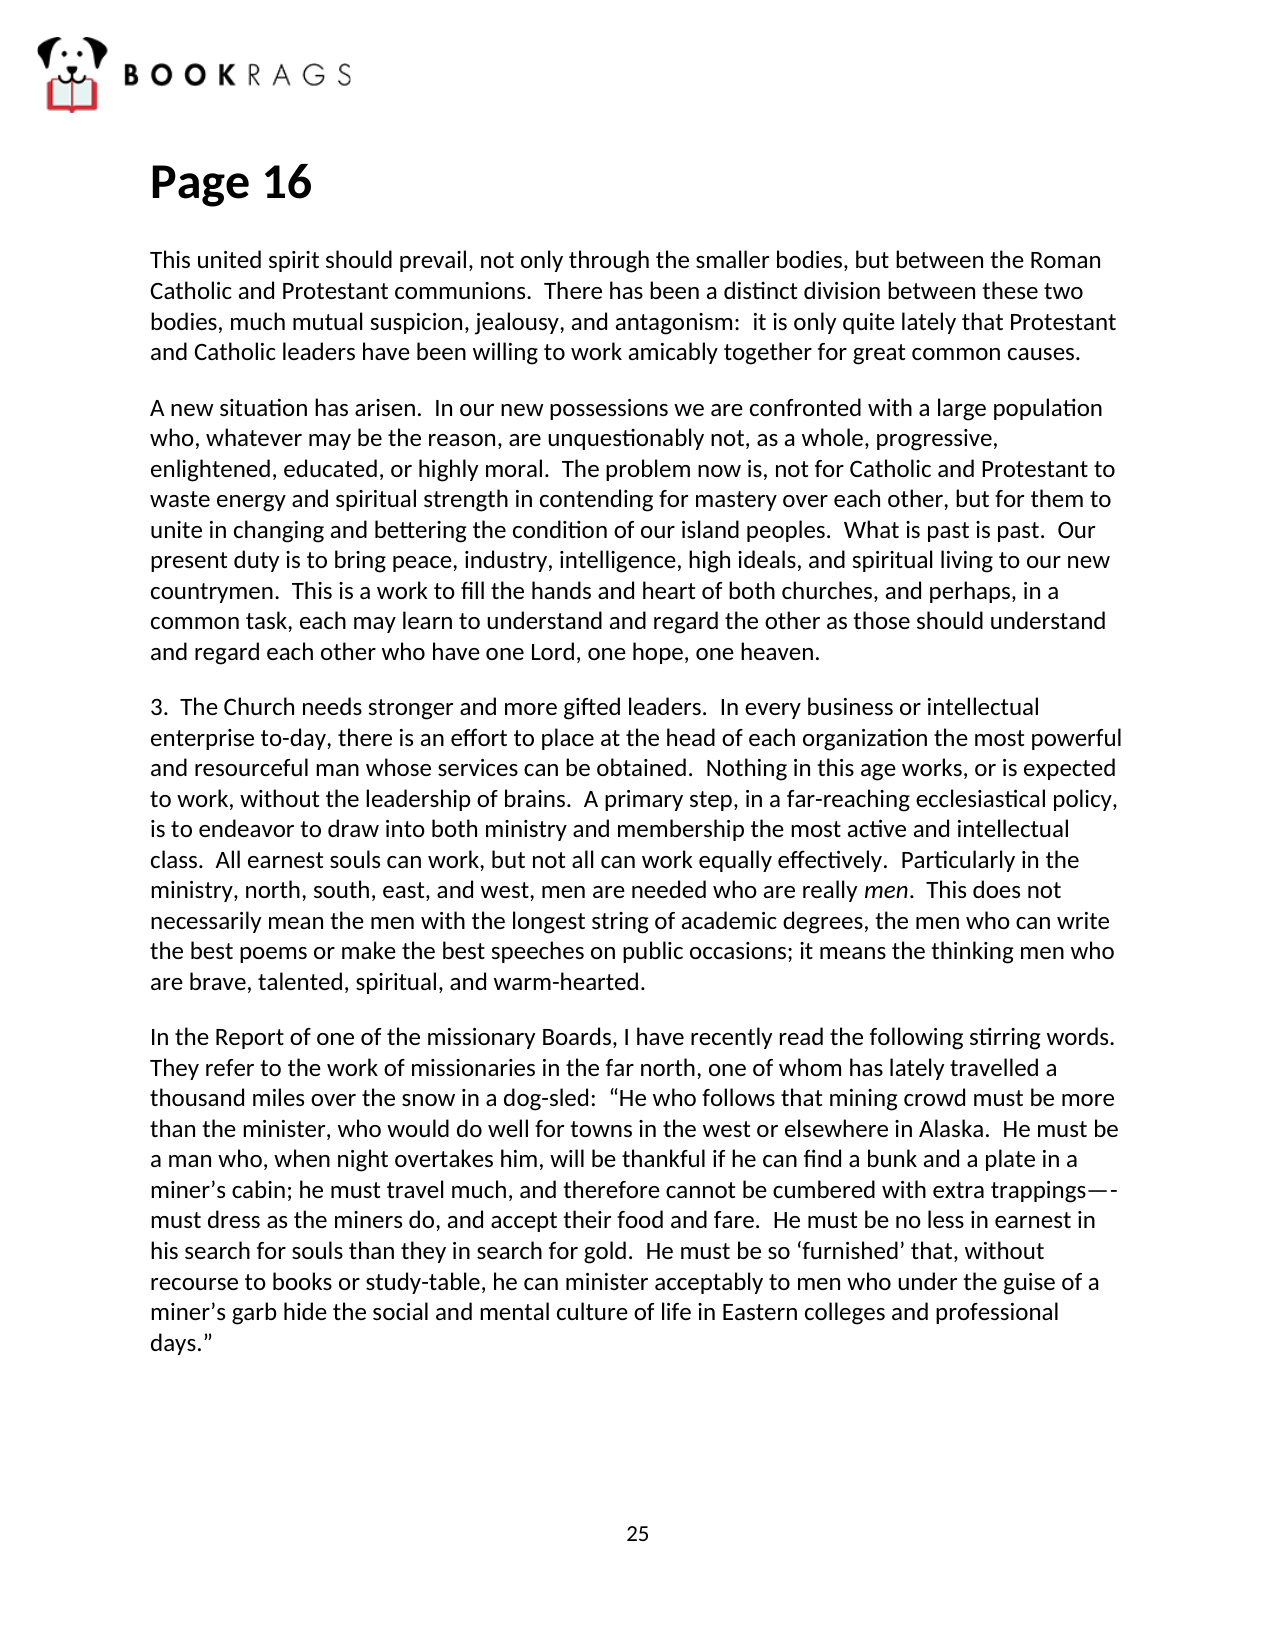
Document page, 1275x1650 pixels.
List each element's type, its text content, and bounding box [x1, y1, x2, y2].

text A new situation has arisen. In our new possessions we are confronted with a large population who, whatever may be the reason, are unquestionably not, as a whole, progressive, enlightened, educated, or highly moral. The problem now is, not for Catholic and Protestant to waste energy and spiritual strength in contending for mastery over each other, but for them to unite in changing and bettering the condition of our island peoples. What is past is past. Our present duty is to bring peace, industry, intelligence, high ideals, and spiritual living to our new countrymen. This is a work to fill the hands and heart of both churches, and perhaps, in a common task, each may learn to understand and regard the other as those should understand and regard each other who have one Lord, one hope, one heaven. [150, 392, 1125, 666]
text 3. The Church needs stronger and more gifted leaders. In every business or intellectual enterprise to-day, there is an effort to place at the head of each organization the most powerful and resourceful man whose services can be obtained. Nothing in this age works, or is expected to work, without the leadership of brains. A primary step, in a far-reaching ecclesiastical policy, is to endeavor to draw into both ministry and membership the most active and intellectual class. All earnest souls can work, but not all can work equally effectively. Particularly in the ministry, north, south, east, and west, men are needed who are really men. This does not necessarily mean the men with the longest string of academic degrees, the men who can write the best poems or make the best speeches on public occasions; it means the thinking men who are brave, talented, spiritual, and warm-hearted. [150, 691, 1125, 997]
picture [37, 37, 351, 113]
text Page 16 [150, 150, 1125, 211]
text This united spirit should prevail, not only through the smaller bodies, but between the Roman Catholic and Protestant communions. There has been a distinct division between these two bodies, much mutual suspicion, jealousy, and antagonism: it is only quite lately that Protestant and Catholic leaders have been willing to work amicably together for great common causes. [150, 244, 1125, 367]
text In the Report of one of the missionary Boards, I have recently read the following stirring words. They refer to the work of missionaries in the far north, one of whom has lately travelled a thousand miles over the snow in a dog-sled: “He who follows that mining crowd must be more than the minister, who would do well for towns in the west or elsewhere in Alaska. He must be a man who, when night overtakes him, will be thankful if he can find a bunk and a plate in a miner’s cabin; he must travel much, and therefore cannot be cumbered with extra trappings—­must dress as the miners do, and accept their food and fare. He must be no less in earnest in his search for souls than they in search for gold. He must be so ‘furnished’ that, without recourse to books or study-table, he can minister acceptably to men who under the guise of a miner’s garb hide the social and mental culture of life in Eastern colleges and professional days.” [150, 1022, 1125, 1357]
